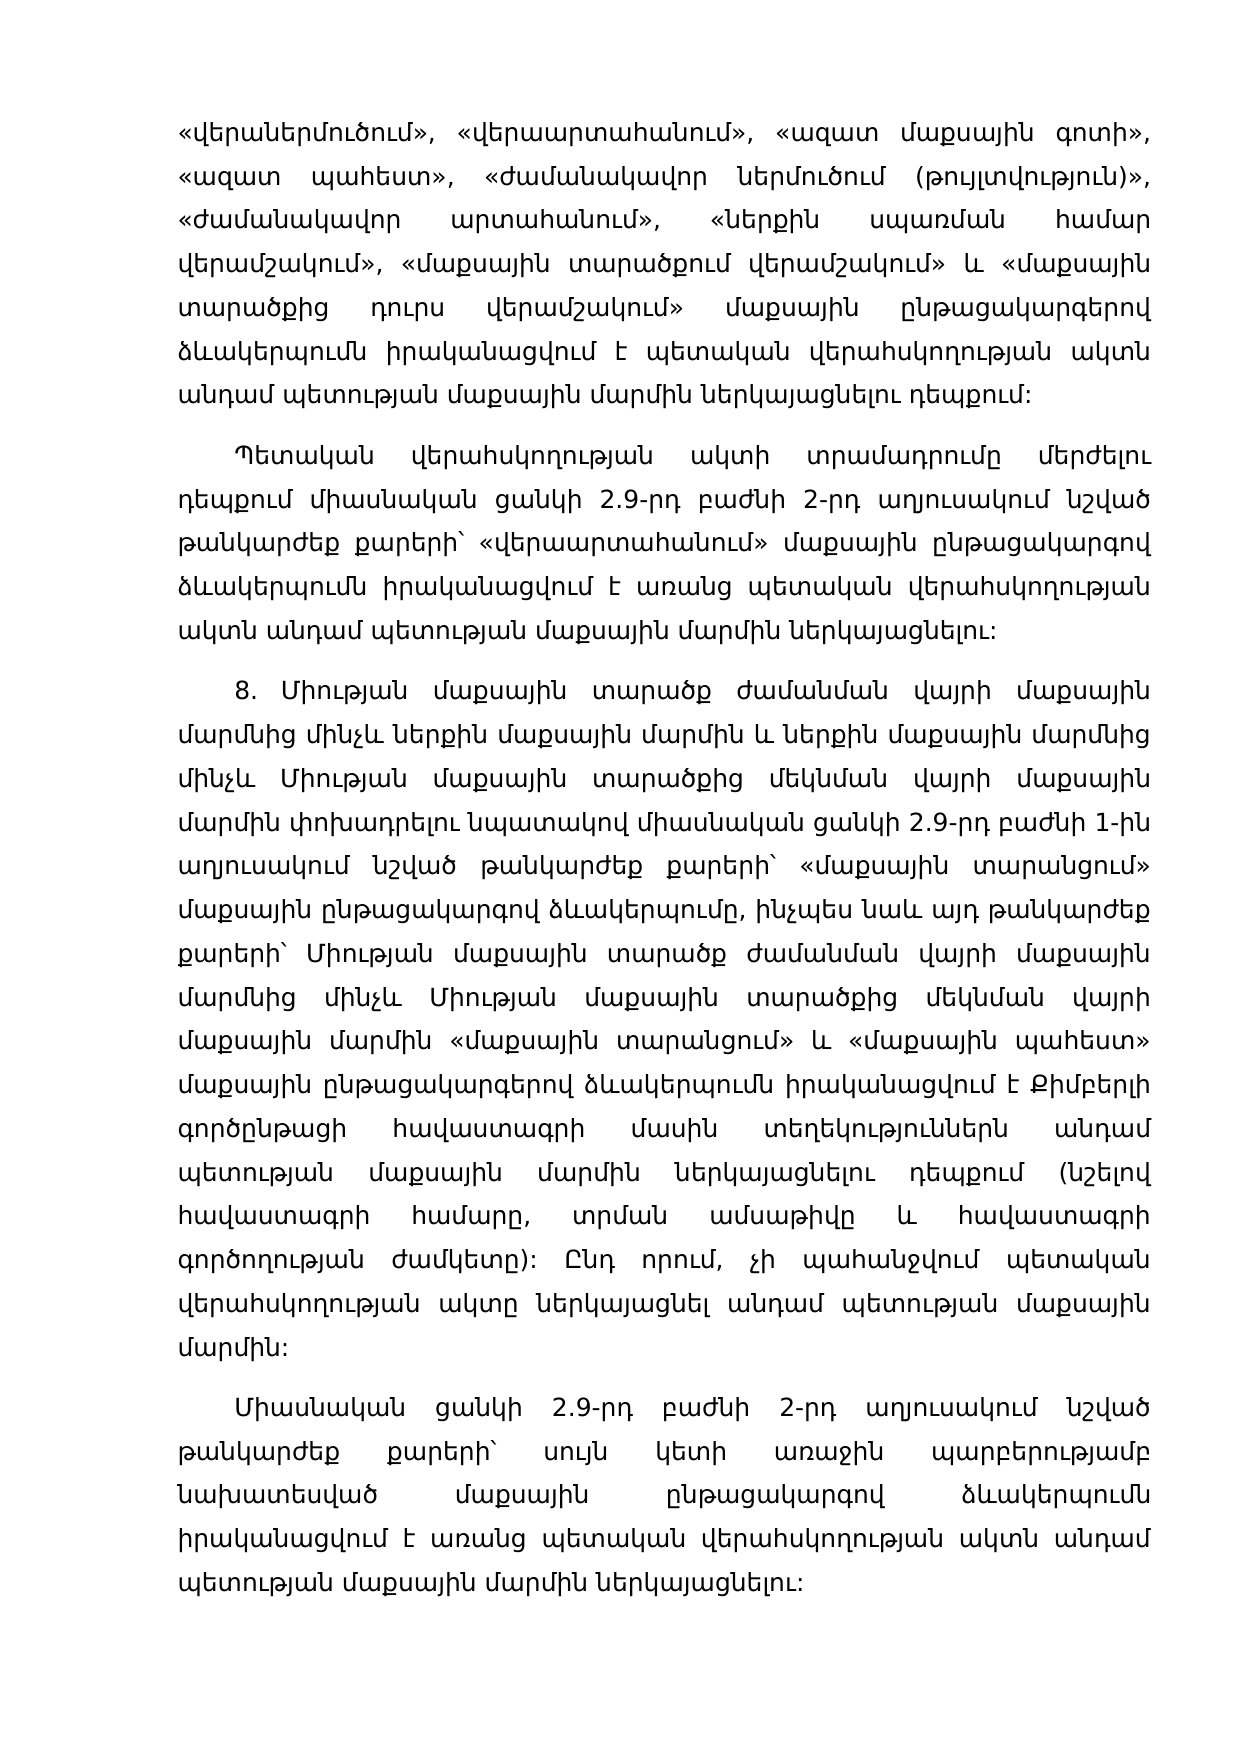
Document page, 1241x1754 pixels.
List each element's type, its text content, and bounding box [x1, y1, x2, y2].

text Պետական վերահսկողության ակտի տրամադրումը մերժելու դեպքում միասնական ցանկի 2.9-րդ բաժնի 2-րդ աղյուսակում նշված թանկարժեք քարերի՝ «վերաարտահանում» մաքսային ընթացակարգով ձևակերպումն իրականացվում է առանց պետական վերահսկողության ակտն անդամ պետության մաքսային մարմին ներկայացնելու: [177, 441, 1152, 645]
text Միասնական ցանկի 2.9-րդ բաժնի 2-րդ աղյուսակում նշված թանկարժեք քարերի՝ սույն կետի առաջին պարբերությամբ նախատեսված մաքսային ընթացակարգով ձևակերպումն իրականացվում է առանց պետական վերահսկողության ակտն անդամ պետության մաքսային մարմին ներկայացնելու: [177, 1393, 1152, 1597]
text 8. Միության մաքսային տարածք ժամանման վայրի մաքսային մարմնից մինչև ներքին մաքսային մարմին և ներքին մաքսային մարմնից մինչև Միության մաքսային տարածքից մեկնման վայրի մաքսային մարմին փոխադրելու նպատակով միասնական ցանկի 2.9-րդ բաժնի 1-ին աղյուսակում նշված թանկարժեք քարերի՝ «մաքսային տարանցում» մաքսային ընթացակարգով ձևակերպումը, ինչպես նաև այդ թանկարժեք քարերի՝ Միության մաքսային տարածք ժամանման վայրի մաքսային մարմնից մինչև Միության մաքսային տարածքից մեկնման վայրի մաքսային մարմին «մաքսային տարանցում» և «մաքսային պահեստ» մաքսային ընթացակարգերով ձևակերպումն իրականացվում է Քիմբերլի գործընթացի հավաստագրի մասին տեղեկություններն անդամ պետության մաքսային մարմին ներկայացնելու դեպքում (նշելով հավաստագրի համարը, տրման ամսաթիվը և հավաստագրի գործողության ժամկետը): Ընդ որում, չի պահանջվում պետական վերահսկողության ակտը ներկայացնել անդամ պետության մաքսային մարմին: [177, 676, 1152, 1362]
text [177, 118, 1152, 410]
